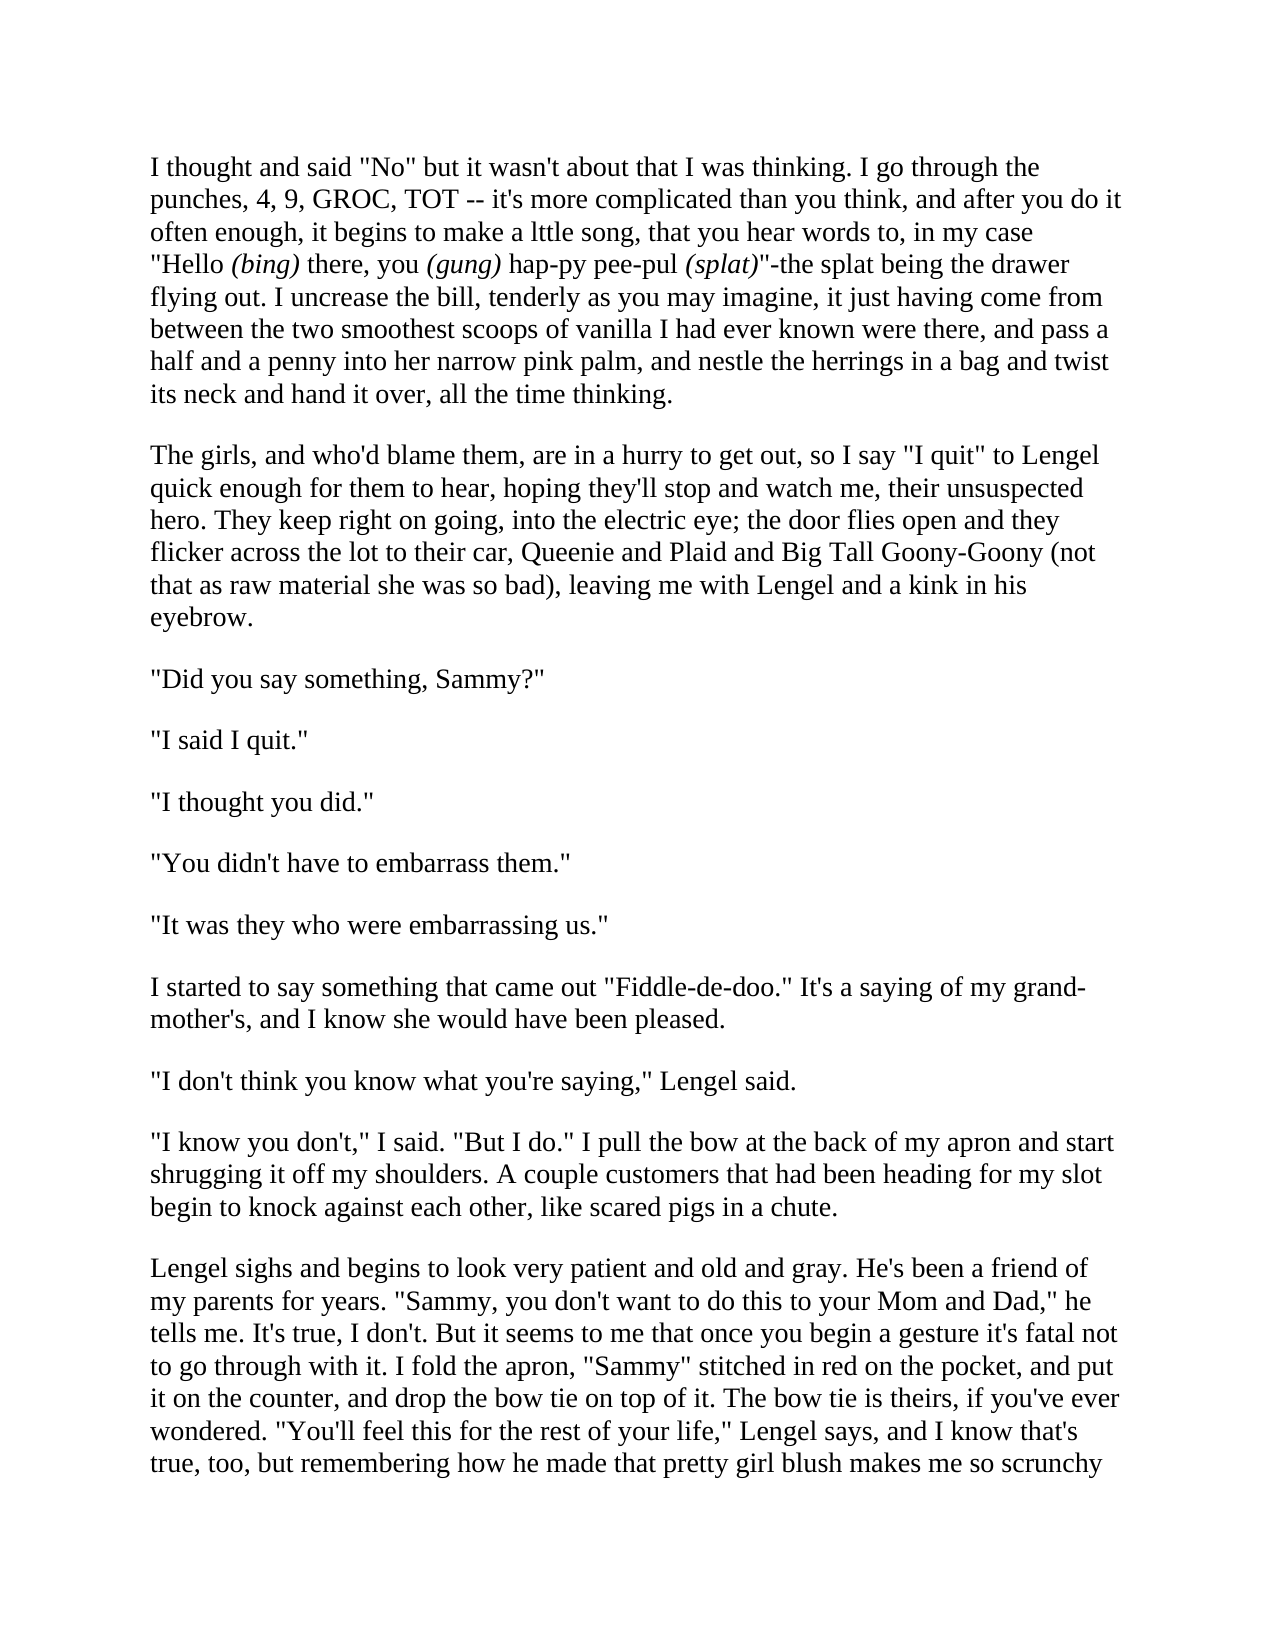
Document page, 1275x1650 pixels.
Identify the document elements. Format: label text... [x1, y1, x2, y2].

text "Did you say something, Sammy?" [150, 662, 1125, 694]
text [150, 1252, 1125, 1478]
text "I know you don't," I said. "But I do." I pull the bow at the back of my apron and start shrugging it off my shoulders. A couple customers that had been heading for my slot begin to knock against each other, like scared pigs in a chute. [150, 1125, 1125, 1222]
text "I thought you did." [150, 785, 1125, 817]
text The girls, and who'd blame them, are in a hurry to get out, so I say "I quit" to Lengel quick enough for them to hear, hoping they'll stop and watch me, their unsuspected hero. They keep right on going, into the electric eye; the door flies open and they flicker across the lot to their car, Queenie and Plaid and Big Tall Goony-Goony (not that as raw material she was so bad), leaving me with Lengel and a kink in his eyebrow. [150, 438, 1125, 633]
text I started to say something that came out "Fiddle-de-doo." It's a saying of my grand- mother's, and I know she would have been pleased. [150, 970, 1125, 1034]
text "I don't think you know what you're saying," Lengel said. [150, 1064, 1125, 1096]
text "It was they who were embarrassing us." [150, 908, 1125, 941]
text "You didn't have to embarrass them." [150, 847, 1125, 879]
text I thought and said "No" but it wasn't about that I was thinking. I go through the punches, 4, 9, GROC, TOT -- it's more complicated than you think, and after you do it often enough, it begins to make a lttle song, that you hear words to, in my case "Hello (bing) there, you (gung) hap-py pee-pul (splat)"-the splat being the drawer flying out. I uncrease the bill, tenderly as you may imagine, it just having come from between the two smoothest scoops of vanilla I had ever known were there, and pass a half and a penny into her narrow pink palm, and nestle the herrings in a bag and twist its neck and hand it over, all the time thinking. [150, 150, 1125, 409]
text "I said I quit." [150, 723, 1125, 756]
